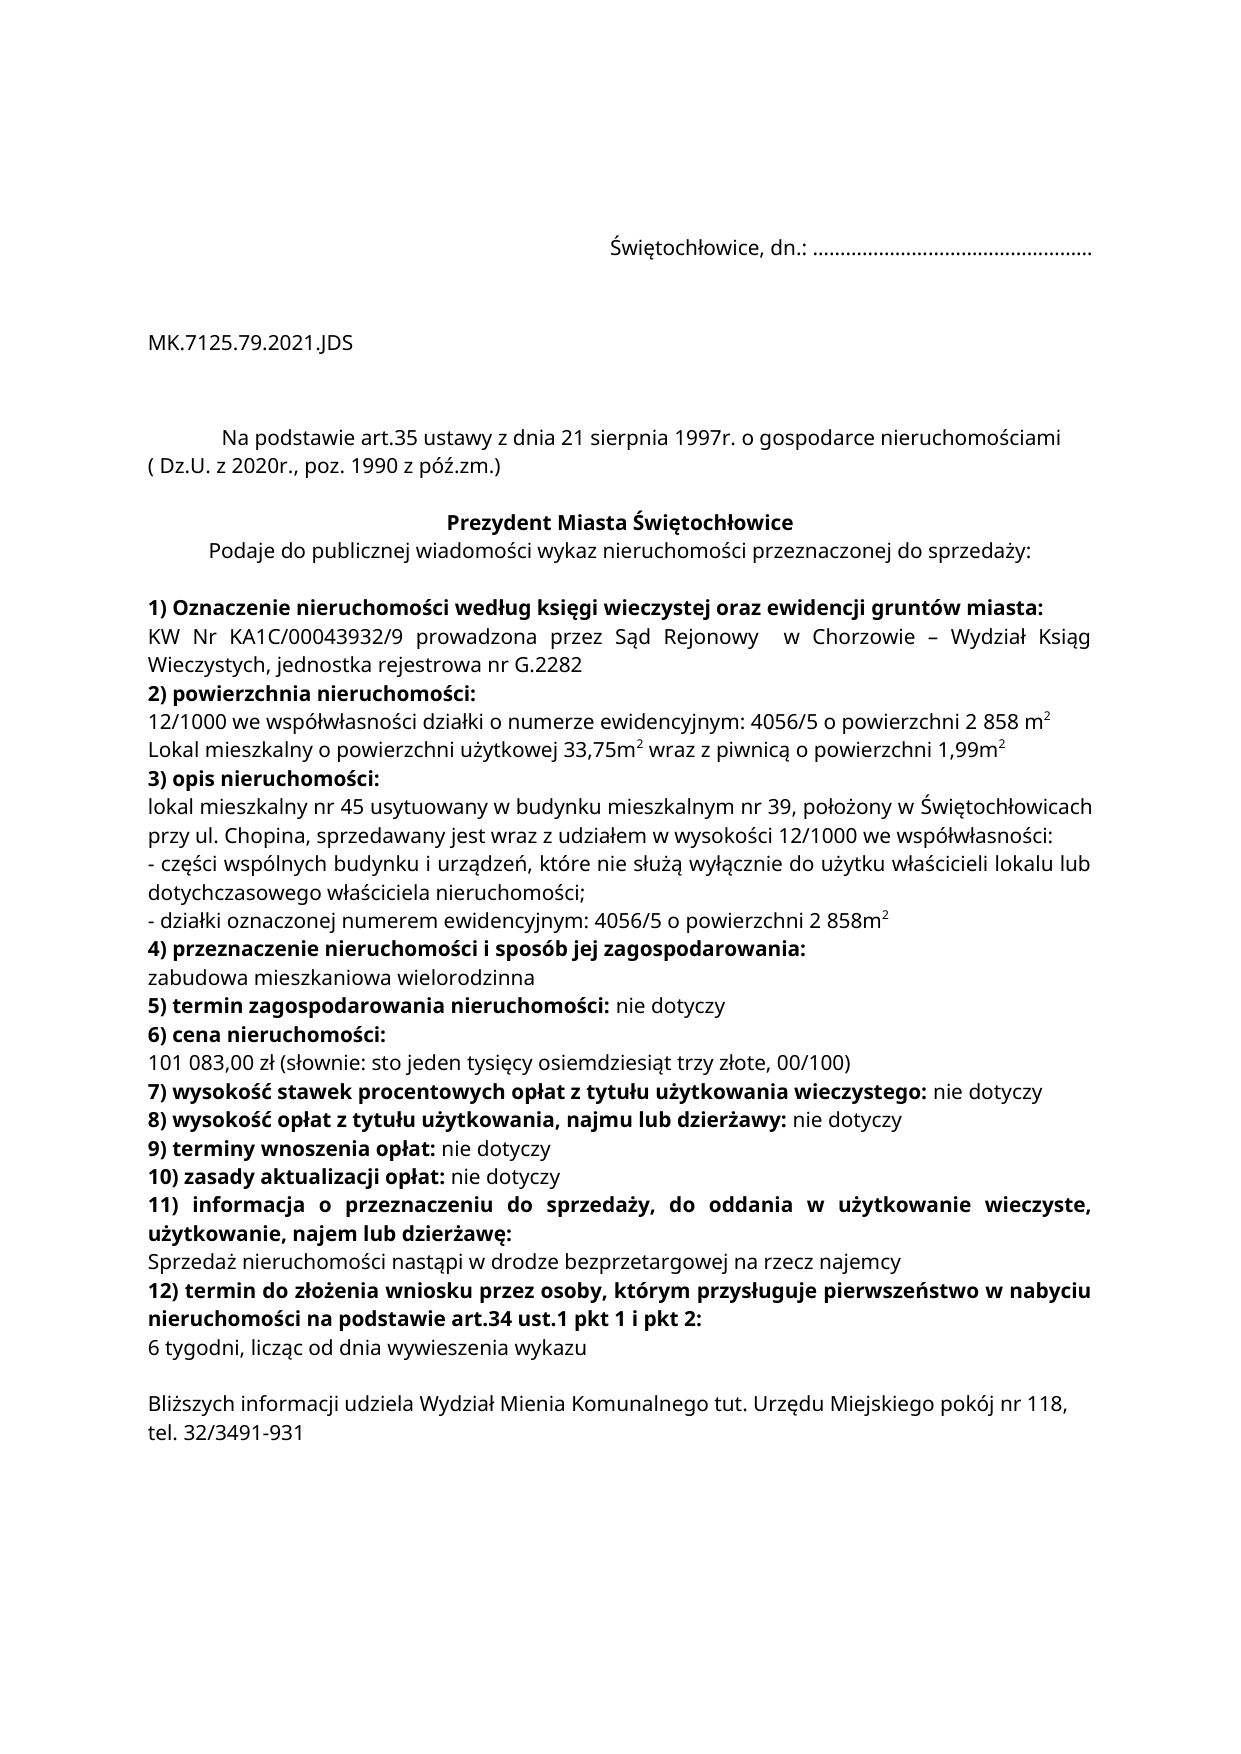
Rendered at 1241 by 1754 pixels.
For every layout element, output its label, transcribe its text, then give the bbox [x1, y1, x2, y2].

text 9) terminy wnoszenia opłat: nie dotyczy [148, 1134, 1093, 1162]
text 10) zasady aktualizacji opłat: nie dotyczy [148, 1162, 1093, 1191]
text 12) termin do złożenia wniosku przez osoby, którym przysługuje pierwszeństwo w nabyciu nieruchomości na podstawie art.34 ust.1 pkt 1 i pkt 2: [148, 1276, 1093, 1333]
text 8) wysokość opłat z tytułu użytkowania, najmu lub dzierżawy: nie dotyczy [148, 1105, 1093, 1134]
text Świętochłowice, dn.: …………………………………………… [148, 233, 1093, 262]
text 2) powierzchnia nieruchomości: [148, 679, 1093, 707]
text 6 tygodni, licząc od dnia wywieszenia wykazu [148, 1333, 1093, 1361]
text 4) przeznaczenie nieruchomości i sposób jej zagospodarowania: [148, 934, 1093, 963]
text Podaje do publicznej wiadomości wykaz nieruchomości przeznaczonej do sprzedaży: [148, 536, 1093, 565]
text 11) informacja o przeznaczeniu do sprzedaży, do oddania w użytkowanie wieczyste, użytkowanie, najem lub dzierżawę: [148, 1191, 1093, 1247]
text - części wspólnych budynku i urządzeń, które nie służą wyłącznie do użytku właścicieli lokalu lub dotychczasowego właściciela nieruchomości; [148, 849, 1093, 906]
text - działki oznaczonej numerem ewidencyjnym: 4056/5 o powierzchni 2 858m2 [148, 906, 1093, 934]
text lokal mieszkalny nr 45 usytuowany w budynku mieszkalnym nr 39, położony w Świętochłowicach przy ul. Chopina, sprzedawany jest wraz z udziałem w wysokości 12/1000 we współwłasności: [148, 792, 1093, 849]
text KW Nr KA1C/00043932/9 prowadzona przez Sąd Rejonowy w Chorzowie – Wydział Ksiąg Wieczystych, jednostka rejestrowa nr G.2282 [148, 622, 1093, 679]
text 1) Oznaczenie nieruchomości według księgi wieczystej oraz ewidencji gruntów miasta: [148, 593, 1093, 622]
text Na podstawie art.35 ustawy z dnia 21 sierpnia 1997r. o gospodarce nieruchomościami ( Dz.U. z 2020r., poz. 1990 z póź.zm.) [148, 423, 1093, 479]
text 12/1000 we współwłasności działki o numerze ewidencyjnym: 4056/5 o powierzchni 2 858 m2 [148, 707, 1093, 736]
text MK.7125.79.2021.JDS [148, 328, 1093, 357]
text Sprzedaż nieruchomości nastąpi w drodze bezprzetargowej na rzecz najemcy [148, 1247, 1093, 1276]
text Lokal mieszkalny o powierzchni użytkowej 33,75m2 wraz z piwnicą o powierzchni 1,99m2 [148, 736, 1093, 764]
text 3) opis nieruchomości: [148, 764, 1093, 792]
text zabudowa mieszkaniowa wielorodzinna [148, 963, 1093, 991]
text 5) termin zagospodarowania nieruchomości: nie dotyczy [148, 991, 1093, 1020]
text 101 083,00 zł (słownie: sto jeden tysięcy osiemdziesiąt trzy złote, 00/100) [148, 1048, 1093, 1077]
text 6) cena nieruchomości: [148, 1020, 1093, 1048]
text Bliższych informacji udziela Wydział Mienia Komunalnego tut. Urzędu Miejskiego pokój nr 118, tel. 32/3491-931 [148, 1389, 1093, 1446]
text Prezydent Miasta Świętochłowice [148, 508, 1093, 536]
text 7) wysokość stawek procentowych opłat z tytułu użytkowania wieczystego: nie dotyczy [148, 1077, 1093, 1105]
